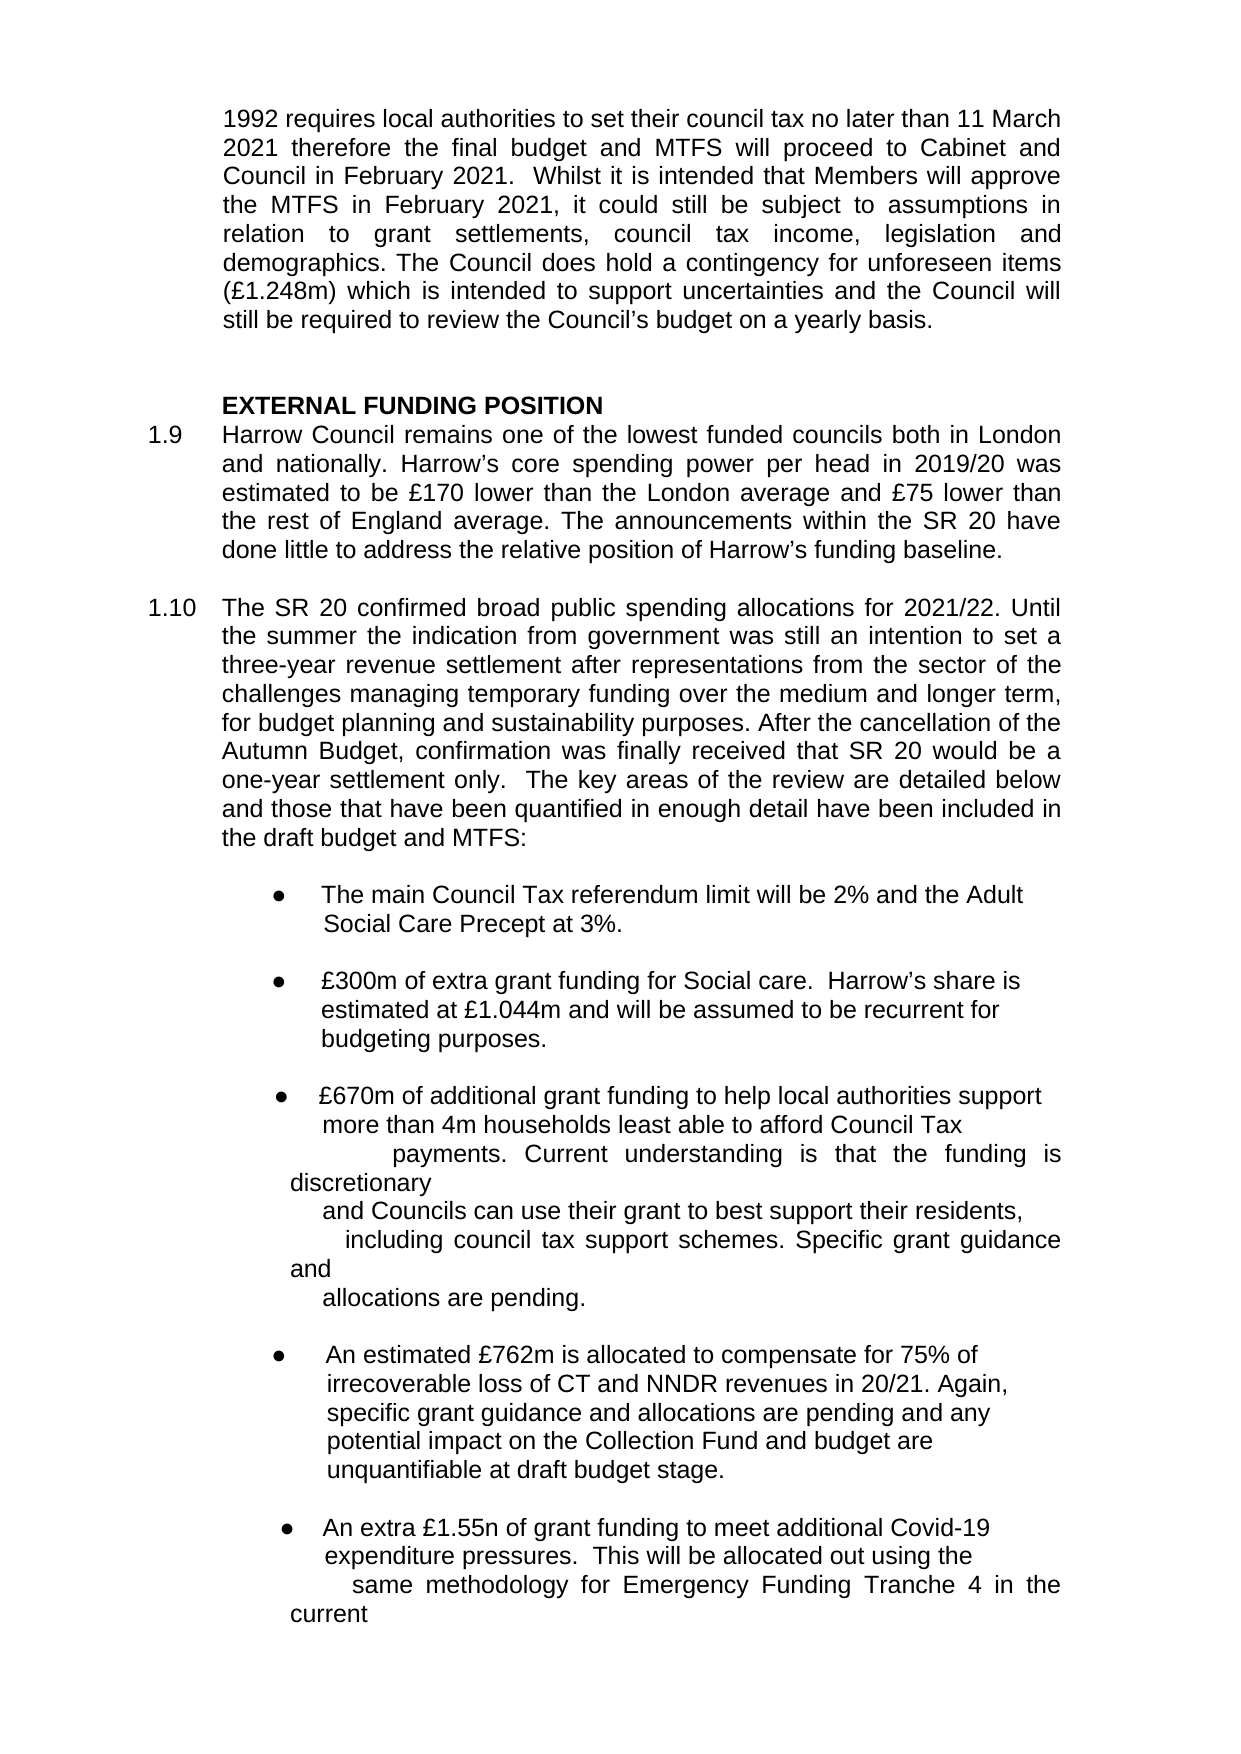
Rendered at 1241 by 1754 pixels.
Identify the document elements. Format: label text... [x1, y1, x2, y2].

text ● £300m of extra grant funding for Social care. Harrow’s share is [220, 966, 1063, 995]
text ● The main Council Tax referendum limit will be 2% and the Adult [148, 880, 1063, 909]
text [148, 104, 1063, 334]
text irrecoverable loss of CT and NNDR revenues in 20/21. Again, [148, 1369, 1063, 1397]
text expenditure pressures. This will be allocated out using the [290, 1541, 1063, 1570]
text and Councils can use their grant to best support their residents, [274, 1196, 1063, 1225]
text payments. Current understanding is that the funding is discretionary [274, 1139, 1063, 1196]
text ● An extra £1.55n of grant funding to meet additional Covid-19 [148, 1512, 1063, 1541]
text 1.9 Harrow Council remains one of the lowest funded councils both in London and nationally. Harrow’s core spending power per head in 2019/20 was estimated to be £170 lower than the London average and £75 lower than the rest of England average. The announcements within the SR 20 have done little to address the relative position of Harrow’s funding baseline. [148, 420, 1063, 564]
text same methodology for Emergency Funding Tranche 4 in the current [290, 1570, 1063, 1627]
text more than 4m households least able to afford Council Tax [274, 1110, 1063, 1139]
text specific grant guidance and allocations are pending and any [148, 1397, 1063, 1426]
text including council tax support schemes. Specific grant guidance and [274, 1225, 1063, 1282]
text EXTERNAL FUNDING POSITION [222, 391, 1063, 420]
text potential impact on the Collection Fund and budget are [148, 1426, 1063, 1455]
text budgeting purposes. [148, 1024, 1063, 1052]
text 1.10 The SR 20 confirmed broad public spending allocations for 2021/22. Until the summer the indication from government was still an intention to set a three-year revenue settlement after representations from the sector of the challenges managing temporary funding over the medium and longer term, for budget planning and sustainability purposes. After the cancellation of the Autumn Budget, confirmation was finally received that SR 20 would be a one-year settlement only. The key areas of the review are detailed below and those that have been quantified in enough detail have been included in the draft budget and MTFS: [148, 592, 1063, 851]
text ● An estimated £762m is allocated to compensate for 75% of [148, 1340, 1063, 1369]
text ● £670m of additional grant funding to help local authorities support [274, 1081, 1063, 1110]
text estimated at £1.044m and will be assumed to be recurrent for [148, 995, 1063, 1024]
text unquantifiable at draft budget stage. [148, 1455, 1063, 1484]
text Social Care Precept at 3%. [295, 909, 1063, 937]
text allocations are pending. [274, 1282, 1063, 1311]
